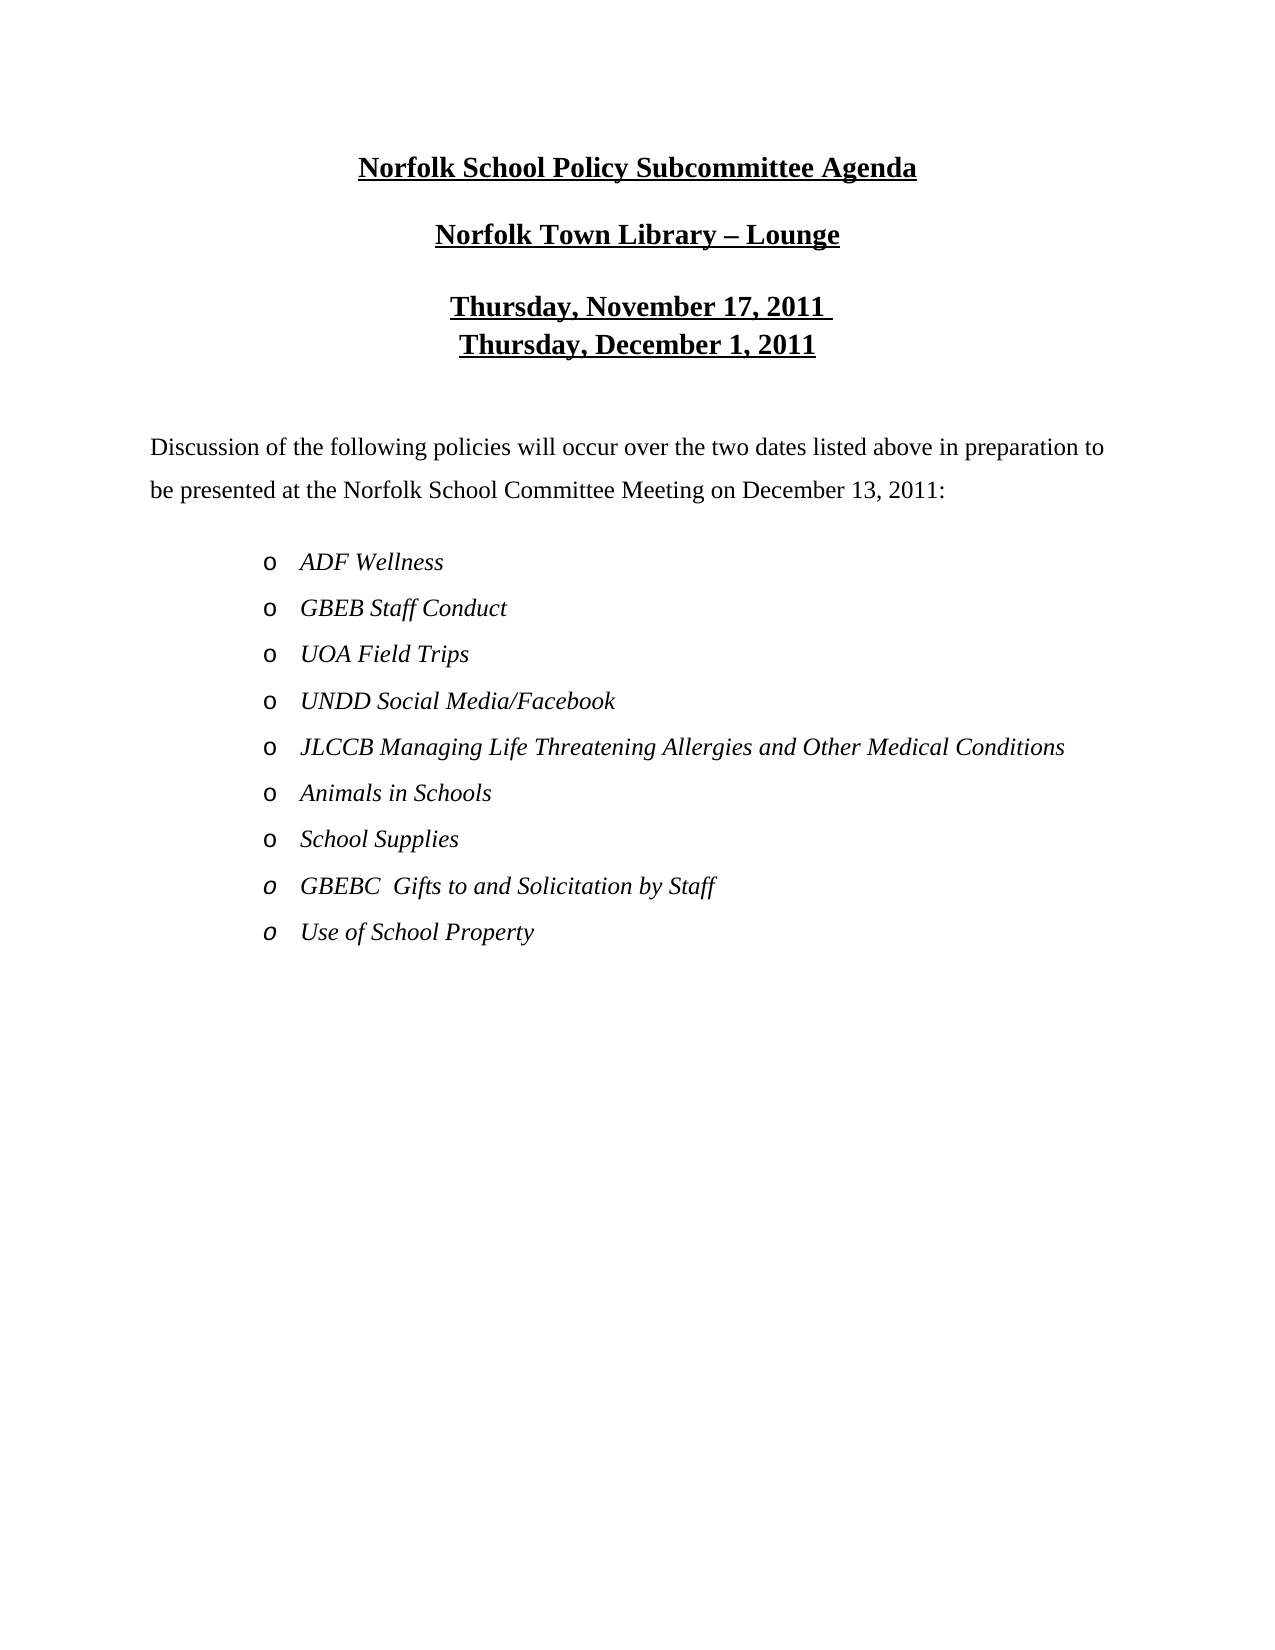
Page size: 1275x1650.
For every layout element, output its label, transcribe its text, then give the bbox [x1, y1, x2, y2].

text Norfolk School Policy Subcommittee Agenda [150, 150, 1125, 183]
text Norfolk Town Library – Lounge [150, 217, 1125, 251]
text Thursday, November 17, 2011 [150, 289, 1125, 322]
list ADF Wellness [262, 547, 1125, 578]
list Use of School Property [262, 917, 1125, 948]
list School Supplies [262, 824, 1125, 855]
list Animals in Schools [262, 778, 1125, 809]
text Discussion of the following policies will occur over the two dates listed above in preparation to be presented at the Norfolk School Committee Meeting on December 13, 2011: [150, 432, 1125, 504]
list JLCCB Managing Life Threatening Allergies and Other Medical Conditions [262, 732, 1125, 763]
list UNDD Social Media/Facebook [262, 686, 1125, 717]
list GBEB Staff Conduct [262, 593, 1125, 624]
text Thursday, December 1, 2011 [150, 327, 1125, 361]
list UOA Field Trips [262, 639, 1125, 670]
list GBEBC Gifts to and Solicitation by Staff [262, 871, 1125, 902]
